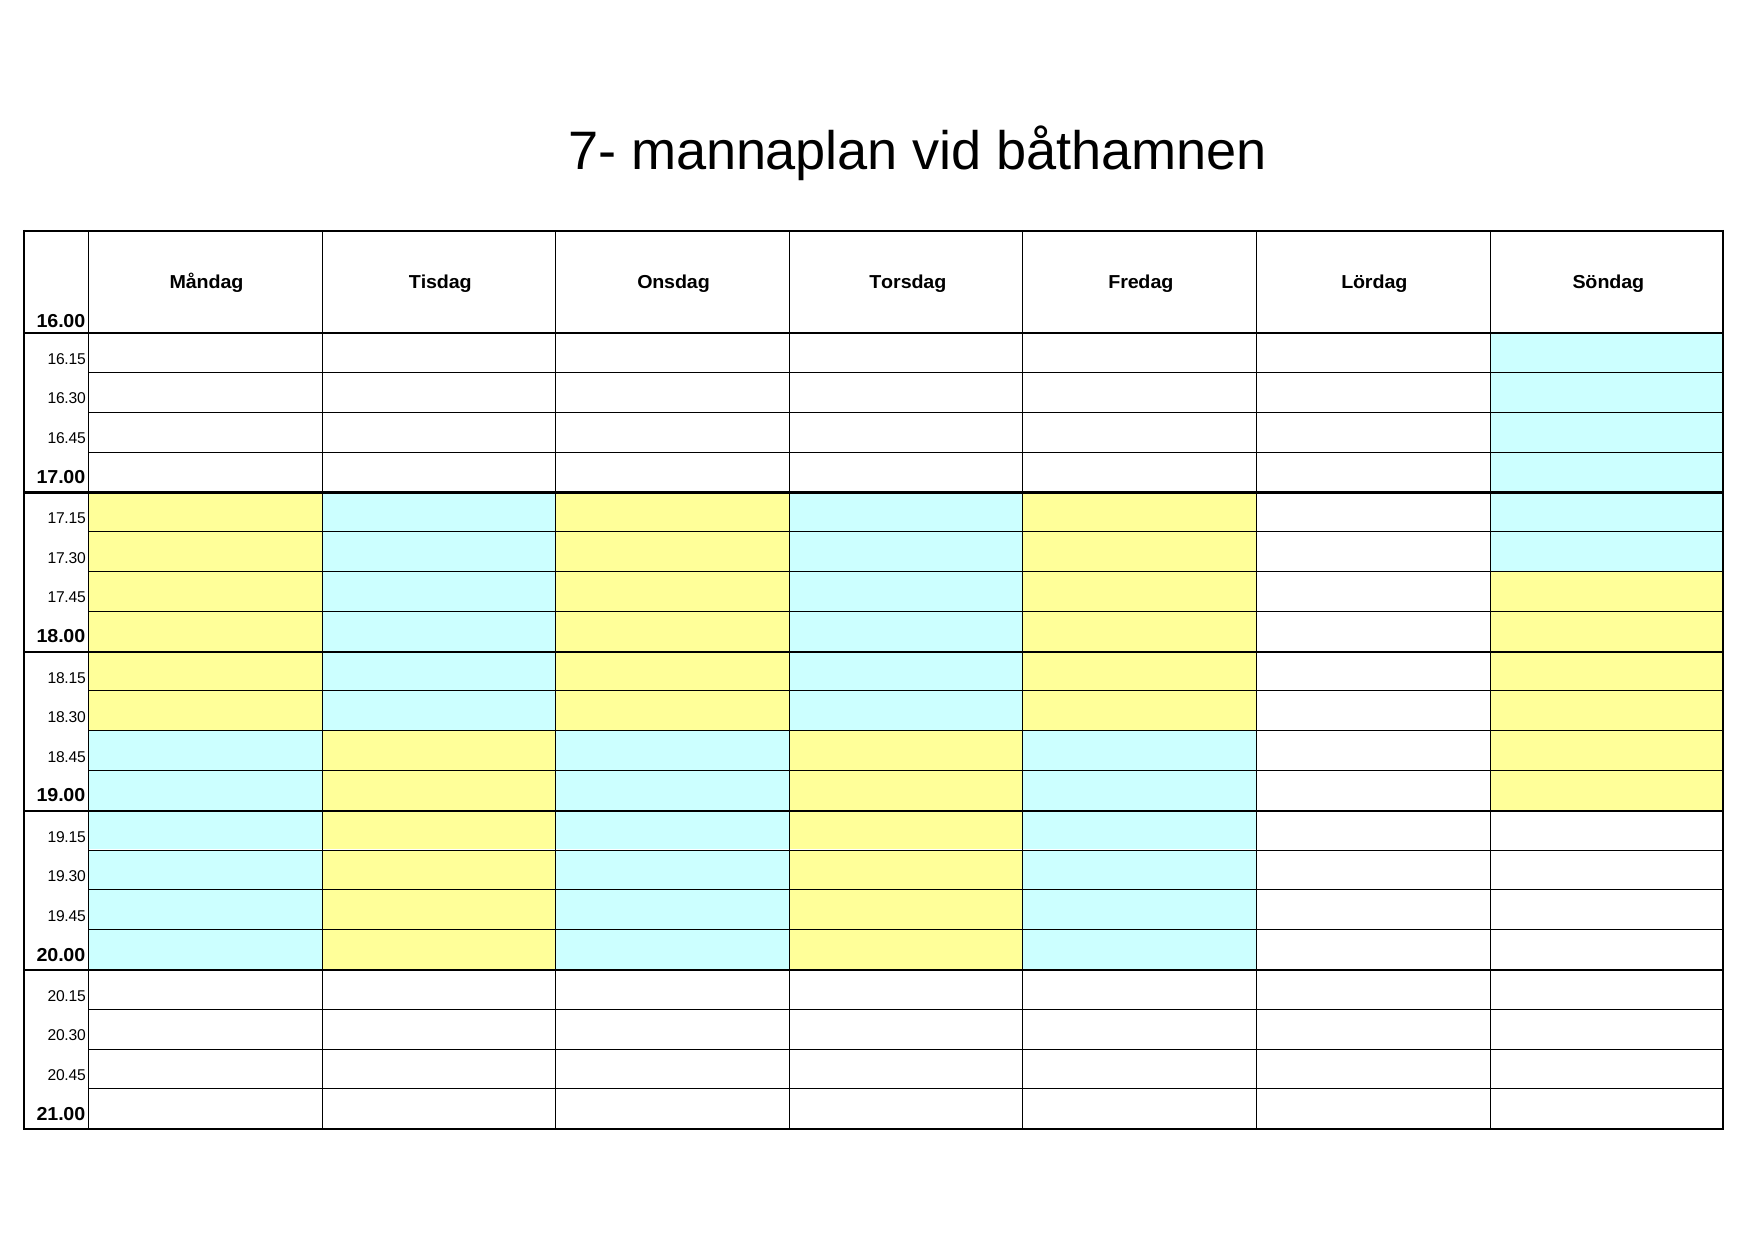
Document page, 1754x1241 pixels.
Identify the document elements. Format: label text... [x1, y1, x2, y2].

table_cell [1023, 890, 1256, 929]
table_cell [89, 971, 322, 1009]
table_cell [323, 771, 555, 810]
table_cell [556, 812, 789, 849]
table_cell [1491, 1089, 1722, 1128]
table_cell 20.00 [25, 929, 88, 969]
table_cell [89, 731, 322, 770]
table_cell [1257, 453, 1490, 491]
table_cell [790, 851, 1022, 889]
table_cell [1491, 771, 1722, 810]
table_cell [1257, 691, 1490, 730]
table_cell [1491, 812, 1722, 849]
table_cell [1023, 1010, 1256, 1048]
table_cell [323, 851, 555, 889]
table_cell [1491, 930, 1722, 969]
table_cell [323, 812, 555, 849]
table_cell [323, 930, 555, 969]
table_cell [89, 1050, 322, 1088]
table_cell [1257, 812, 1490, 849]
table_header 16.00 [25, 232, 88, 332]
table_cell [790, 771, 1022, 810]
table_cell [1257, 851, 1490, 889]
table_cell [89, 532, 322, 571]
table_cell [1023, 373, 1256, 412]
table_cell [323, 691, 555, 730]
table_cell [1023, 930, 1256, 969]
table_cell [790, 1089, 1022, 1128]
table_cell [323, 532, 555, 571]
table_cell [1257, 771, 1490, 810]
table_cell [323, 1050, 555, 1088]
table_cell [323, 453, 555, 491]
table_cell [323, 971, 555, 1009]
table_cell [556, 334, 789, 372]
table_cell [1257, 731, 1490, 770]
table_cell 20.30 [25, 1009, 88, 1048]
table_cell [89, 691, 322, 730]
table_cell [323, 1010, 555, 1048]
table_cell [790, 413, 1022, 452]
table_cell 19.00 [25, 770, 88, 810]
table_cell [1023, 771, 1256, 810]
table_cell [89, 851, 322, 889]
table_cell [556, 572, 789, 611]
table_cell [1023, 612, 1256, 651]
table_cell [323, 373, 555, 412]
table_cell [556, 971, 789, 1009]
table_header Onsdag [556, 232, 789, 332]
table_cell [556, 494, 789, 531]
table_cell [1023, 532, 1256, 571]
table_cell [1491, 532, 1722, 571]
table_cell [1257, 890, 1490, 929]
table_cell 16.45 [25, 412, 88, 452]
table_cell [323, 653, 555, 690]
table_cell [790, 971, 1022, 1009]
table_cell [1023, 334, 1256, 372]
table_cell [323, 612, 555, 651]
table_cell [790, 612, 1022, 651]
table_cell [790, 930, 1022, 969]
table_cell [556, 731, 789, 770]
table_header Fredag [1023, 232, 1256, 332]
table_cell [790, 1010, 1022, 1048]
table_cell 17.45 [25, 571, 88, 611]
table_cell [556, 413, 789, 452]
table_cell [790, 532, 1022, 571]
table_cell [1491, 494, 1722, 531]
table_cell [790, 653, 1022, 690]
table_cell [1257, 1050, 1490, 1088]
table_cell [1257, 532, 1490, 571]
text 7- mannaplan vid båthamnen [97, 119, 1737, 181]
table_cell [89, 1010, 322, 1048]
table_cell [323, 731, 555, 770]
table_cell [1023, 812, 1256, 849]
table_cell [790, 453, 1022, 491]
table_cell [89, 334, 322, 372]
table_cell [556, 1010, 789, 1048]
table_cell [1491, 851, 1722, 889]
table_cell [790, 334, 1022, 372]
table_cell [1023, 971, 1256, 1009]
table_cell 17.00 [25, 452, 88, 491]
table_cell [556, 453, 789, 491]
table_cell [1257, 413, 1490, 452]
table_cell [89, 453, 322, 491]
table_cell [89, 413, 322, 452]
table_cell [1491, 731, 1722, 770]
table_cell 17.30 [25, 531, 88, 571]
table_cell [1023, 453, 1256, 491]
table_cell [556, 1089, 789, 1128]
table_cell 16.15 [25, 334, 88, 372]
table_cell [790, 731, 1022, 770]
table_cell [790, 890, 1022, 929]
table_cell [89, 930, 322, 969]
table_cell [1257, 653, 1490, 690]
table_cell [790, 373, 1022, 412]
table_cell [89, 572, 322, 611]
table_cell [1023, 494, 1256, 531]
table_cell [1023, 731, 1256, 770]
table_cell [323, 890, 555, 929]
table_cell [89, 771, 322, 810]
table_cell [556, 612, 789, 651]
table_cell [1491, 334, 1722, 372]
table_cell [1023, 413, 1256, 452]
table_cell [1491, 691, 1722, 730]
table_cell [1491, 453, 1722, 491]
table_cell [1257, 373, 1490, 412]
table_cell [323, 494, 555, 531]
table_cell [89, 612, 322, 651]
table_cell [323, 1089, 555, 1128]
table_cell [1023, 572, 1256, 611]
table_cell [1491, 413, 1722, 452]
table_cell [1491, 1010, 1722, 1048]
table_cell 19.15 [25, 812, 88, 849]
table_cell [1257, 494, 1490, 531]
table_cell [556, 890, 789, 929]
table_cell [89, 890, 322, 929]
table_cell [1257, 930, 1490, 969]
table_cell 20.15 [25, 971, 88, 1009]
table_cell 21.00 [25, 1088, 88, 1128]
table_cell [790, 812, 1022, 849]
table_cell [323, 334, 555, 372]
table_cell [1023, 653, 1256, 690]
table_cell [1257, 572, 1490, 611]
table_cell [89, 812, 322, 849]
table_cell [1491, 572, 1722, 611]
table_header Lördag [1257, 232, 1490, 332]
table_cell [556, 851, 789, 889]
table_cell [556, 373, 789, 412]
table_cell [1491, 1050, 1722, 1088]
table_cell 20.45 [25, 1049, 88, 1088]
table_cell [323, 413, 555, 452]
table_cell 18.30 [25, 690, 88, 730]
table_cell [790, 1050, 1022, 1088]
table_cell [1491, 890, 1722, 929]
table_cell [790, 494, 1022, 531]
table_cell [556, 1050, 789, 1088]
table_cell [1491, 373, 1722, 412]
table_cell [1257, 334, 1490, 372]
table_cell [89, 373, 322, 412]
table_cell [89, 1089, 322, 1128]
table_cell [89, 494, 322, 531]
table_cell 16.30 [25, 372, 88, 412]
table_header Söndag [1491, 232, 1722, 332]
table_header Torsdag [790, 232, 1022, 332]
table_cell [1023, 1089, 1256, 1128]
table_cell 17.15 [25, 494, 88, 531]
table_cell 18.15 [25, 653, 88, 690]
table_cell [1257, 1089, 1490, 1128]
table_cell [556, 532, 789, 571]
table_cell [556, 771, 789, 810]
table_cell [556, 691, 789, 730]
table_cell [323, 572, 555, 611]
table_cell [1257, 971, 1490, 1009]
table_cell [1023, 1050, 1256, 1088]
table_cell [89, 653, 322, 690]
table_cell 18.00 [25, 611, 88, 651]
table_cell [1257, 612, 1490, 651]
table_cell [556, 653, 789, 690]
table_cell [790, 691, 1022, 730]
table_cell [556, 930, 789, 969]
table_cell [1491, 971, 1722, 1009]
table_cell [1023, 691, 1256, 730]
table_cell 19.30 [25, 850, 88, 889]
table_cell [1491, 653, 1722, 690]
table_cell [1023, 851, 1256, 889]
table_cell [1491, 612, 1722, 651]
table_header Tisdag [323, 232, 555, 332]
table_header Måndag [89, 232, 322, 332]
table_cell [790, 572, 1022, 611]
table_cell 19.45 [25, 889, 88, 929]
table_cell 18.45 [25, 730, 88, 770]
table_cell [1257, 1010, 1490, 1048]
